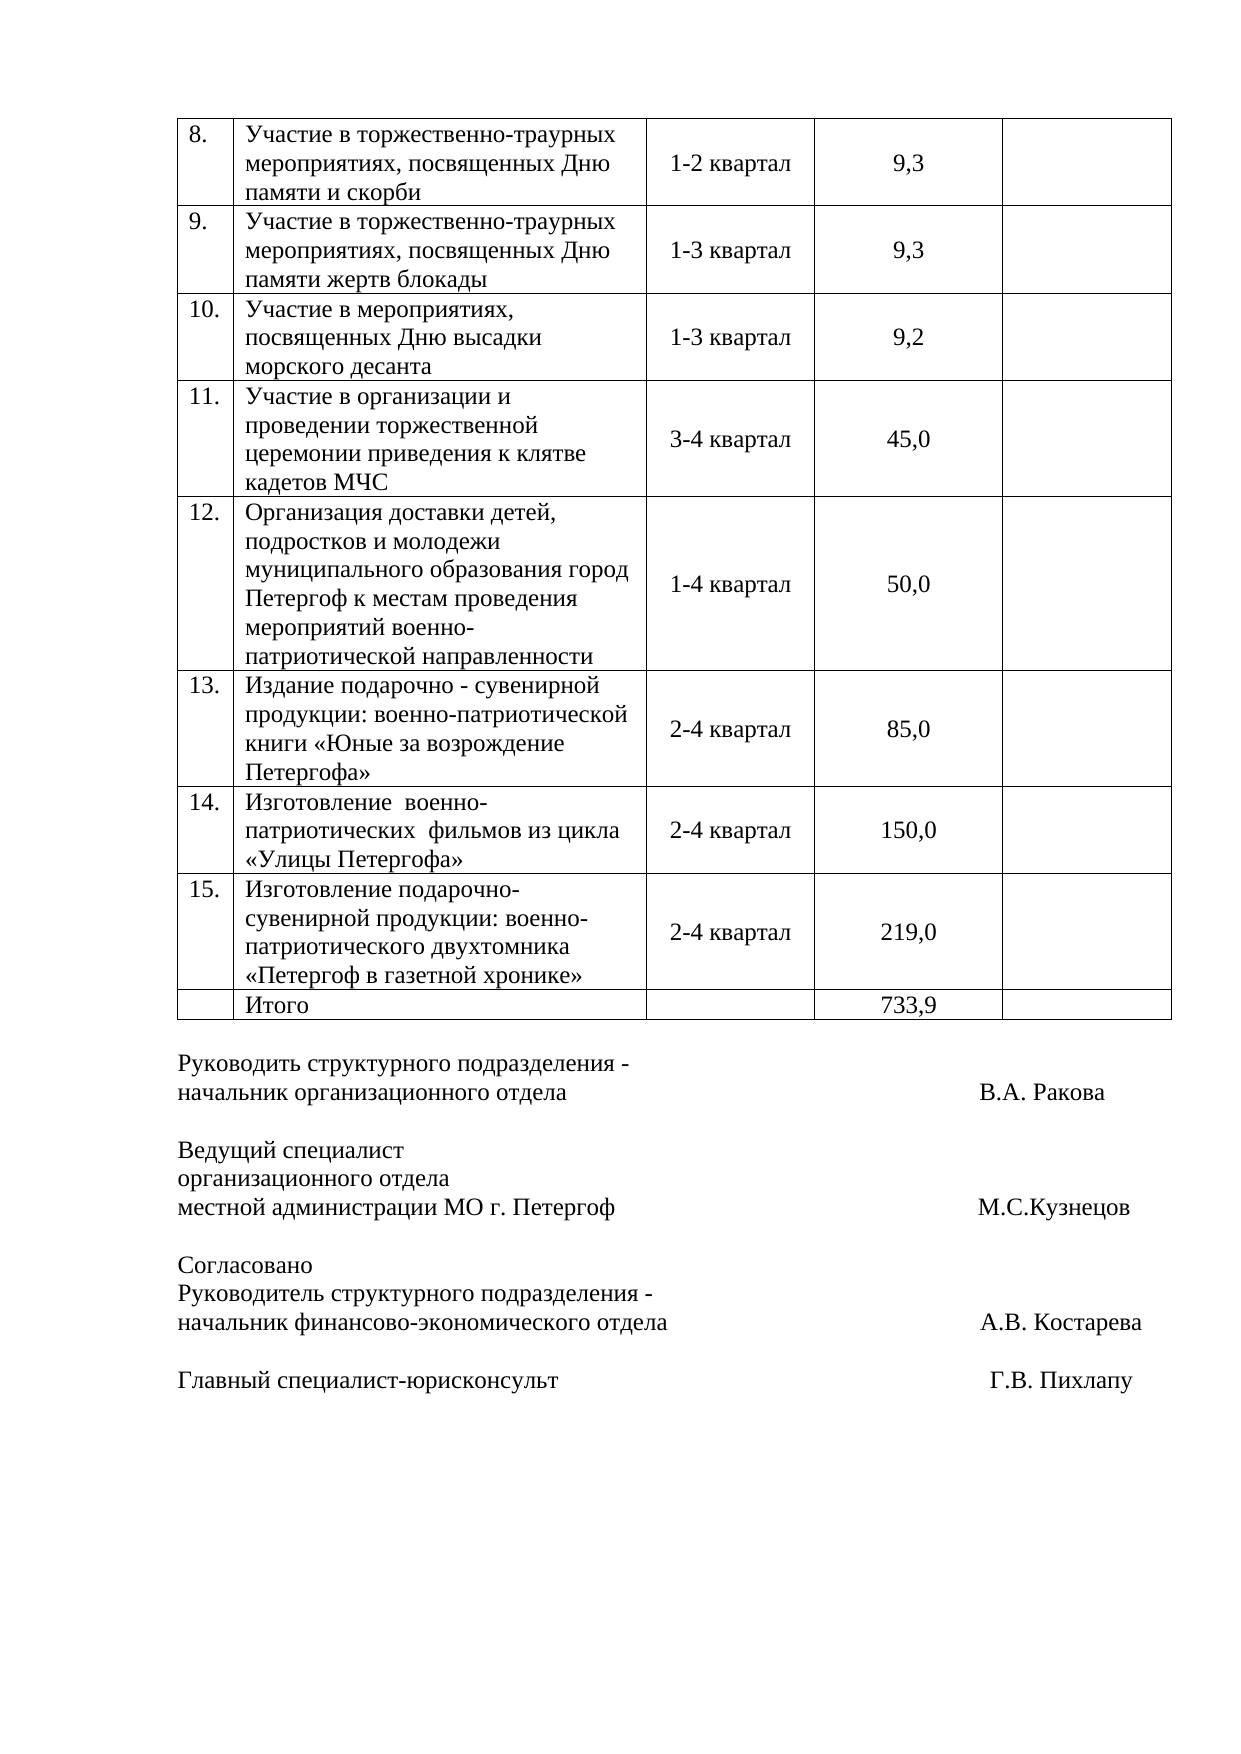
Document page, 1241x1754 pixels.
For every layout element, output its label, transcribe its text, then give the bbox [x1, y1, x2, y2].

table_cell Участие в организации и проведении торжественной церемонии приведения к клятве кадетов МЧС [234, 381, 646, 496]
text местной администрации МО г. Петергоф М.С.Кузнецов [177, 1192, 1152, 1221]
table_cell 9,3 [815, 119, 1002, 205]
table_cell [178, 787, 233, 873]
text Главный специалист-юрисконсульт Г.В. Пихлапу [177, 1365, 1152, 1393]
text Руководить структурного подразделения - [177, 1048, 1152, 1077]
table_cell 1-2 квартал [647, 119, 814, 205]
text Ведущий специалист [177, 1135, 1152, 1163]
table_cell Итого [234, 990, 646, 1019]
table_cell Участие в мероприятиях, посвященных Дню высадки морского десанта [234, 294, 646, 380]
table_cell 1-3 квартал [647, 294, 814, 380]
table_cell [1003, 787, 1171, 873]
table_cell [1003, 381, 1171, 496]
table_cell [178, 990, 233, 1019]
table_cell [1003, 497, 1171, 669]
table_cell [1003, 990, 1171, 1019]
text начальник организационного отдела В.А. Ракова [177, 1077, 1152, 1106]
table_cell 85,0 [815, 671, 1002, 786]
table_cell 1-3 квартал [647, 206, 814, 293]
table_cell 50,0 [815, 497, 1002, 669]
text Руководитель структурного подразделения - [177, 1278, 1152, 1307]
table_cell [178, 671, 233, 786]
table_cell 219,0 [815, 874, 1002, 989]
table_cell [1003, 294, 1171, 380]
text организационного отдела [177, 1163, 1152, 1192]
table_cell 2-4 квартал [647, 787, 814, 873]
table_cell [178, 497, 233, 669]
table_cell Участие в торжественно-траурных мероприятиях, посвященных Дню памяти жертв блокады [234, 206, 646, 293]
table_cell 2-4 квартал [647, 874, 814, 989]
table_cell 1-4 квартал [647, 497, 814, 669]
table_cell [647, 990, 814, 1019]
table_cell Издание подарочно - сувенирной продукции: военно-патриотической книги «Юные за возрождение Петергофа» [234, 671, 646, 786]
table_cell [1003, 206, 1171, 293]
text начальник финансово-экономического отдела А.В. Костарева [177, 1307, 1152, 1336]
table_cell [1003, 874, 1171, 989]
table_cell [178, 874, 233, 989]
table_cell [178, 206, 233, 293]
table_cell 2-4 квартал [647, 671, 814, 786]
table_cell Организация доставки детей, подростков и молодежи муниципального образования город Петергоф к местам проведения мероприятий военно- патриотической направленности [234, 497, 646, 669]
table_cell 3-4 квартал [647, 381, 814, 496]
table_cell [1003, 671, 1171, 786]
table_cell 9,3 [815, 206, 1002, 293]
table_cell 9,2 [815, 294, 1002, 380]
table_cell Участие в торжественно-траурных мероприятиях, посвященных Дню памяти и скорби [234, 119, 646, 205]
table_cell 150,0 [815, 787, 1002, 873]
text Согласовано [177, 1250, 1152, 1278]
table_cell [178, 381, 233, 496]
table_cell Изготовление военно-патриотических фильмов из цикла «Улицы Петергофа» [234, 787, 646, 873]
table_cell [1003, 119, 1171, 205]
table_cell 45,0 [815, 381, 1002, 496]
table_cell Изготовление подарочно-сувенирной продукции: военно-патриотического двухтомника «Петергоф в газетной хронике» [234, 874, 646, 989]
table_cell 733,9 [815, 990, 1002, 1019]
table_cell [178, 119, 233, 205]
table_cell [178, 294, 233, 380]
